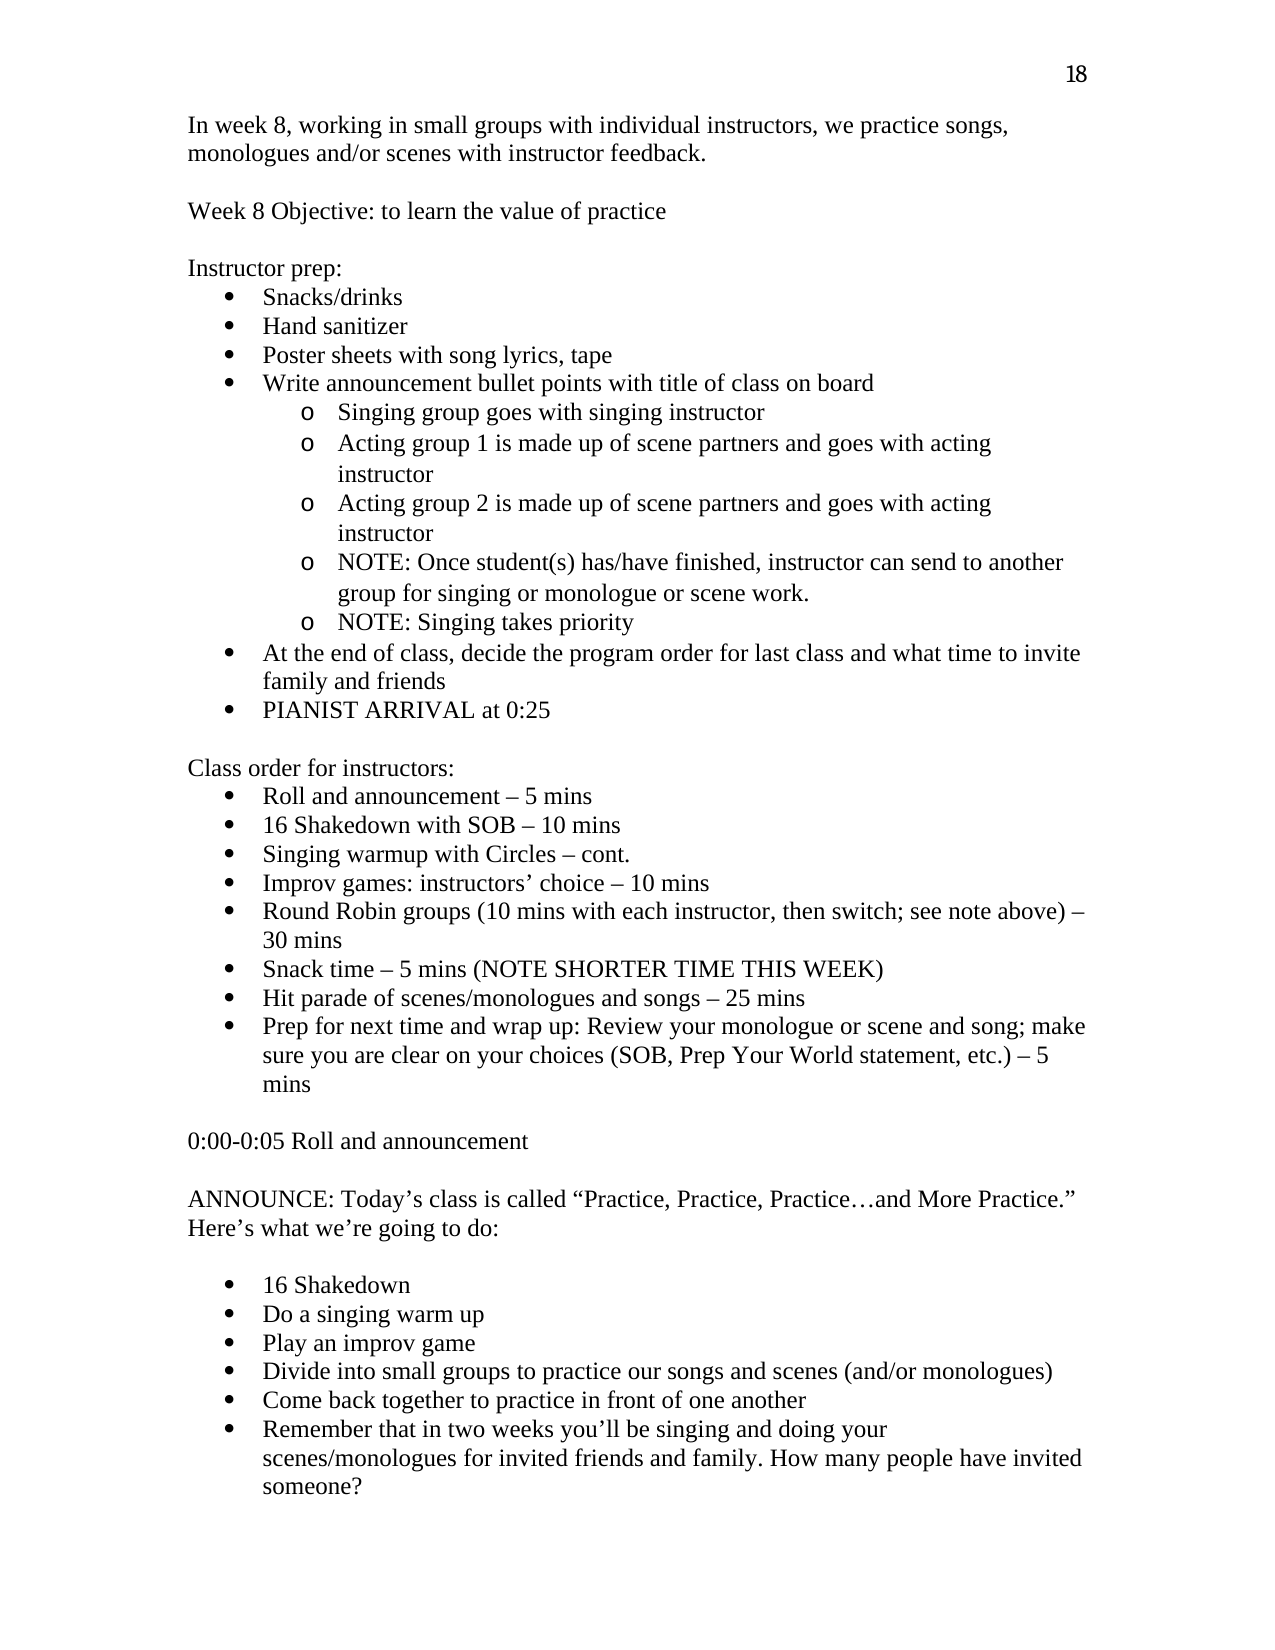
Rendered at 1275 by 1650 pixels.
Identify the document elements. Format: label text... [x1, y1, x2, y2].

list Remember that in two weeks you’ll be singing and doing your scenes/monologues for invited friends and family. How many people have invited someone? [225, 1414, 1087, 1500]
list Round Robin groups (10 mins with each instructor, then switch; see note above) – 30 mins [225, 896, 1087, 954]
list Hand sanitizer [225, 311, 1087, 340]
list Acting group 2 is made up of scene partners and goes with acting instructor [300, 488, 1087, 547]
list Do a singing warm up [225, 1299, 1087, 1328]
text In week 8, working in small groups with individual instructors, we practice songs, monologues and/or scenes with instructor feedback. [187, 110, 1087, 167]
text Class order for instructors: [187, 753, 1087, 781]
list Snack time – 5 mins (NOTE SHORTER TIME THIS WEEK) [225, 954, 1087, 983]
list Prep for next time and wrap up: Review your monologue or scene and song; make sure you are clear on your choices (SOB, Prep Your World statement, etc.) – 5 mins [225, 1011, 1087, 1098]
list 16 Shakedown with SOB – 10 mins [225, 810, 1087, 839]
text 0:00-0:05 Roll and announcement [187, 1126, 1087, 1155]
list Divide into small groups to practice our songs and scenes (and/or monologues) [225, 1356, 1087, 1385]
list Poster sheets with song lyrics, tape [225, 340, 1087, 368]
list PIANIST ARRIVAL at 0:25 [225, 695, 1087, 724]
list Play an improv game [225, 1328, 1087, 1356]
list Acting group 1 is made up of scene partners and goes with acting instructor [300, 428, 1087, 488]
text Instructor prep: [187, 253, 1087, 282]
list At the end of class, decide the program order for last class and what time to invite family and friends [225, 638, 1087, 695]
list Roll and announcement – 5 mins [225, 781, 1087, 810]
text ANNOUNCE: Today’s class is called “Practice, Practice, Practice…and More Practice.” Here’s what we’re going to do: [187, 1184, 1087, 1241]
list Singing group goes with singing instructor [300, 397, 1087, 428]
list NOTE: Once student(s) has/have finished, instructor can send to another group for singing or monologue or scene work. [300, 547, 1087, 607]
list Snacks/drinks [225, 282, 1087, 311]
list Write announcement bullet points with title of class on board [225, 368, 1087, 397]
list 16 Shakedown [225, 1270, 1087, 1299]
text Week 8 Objective: to learn the value of practice [187, 196, 1087, 225]
list Singing warmup with Circles – cont. [225, 839, 1087, 868]
list NOTE: Singing takes priority [300, 607, 1087, 638]
list Improv games: instructors’ choice – 10 mins [225, 868, 1087, 896]
list Come back together to practice in front of one another [225, 1385, 1087, 1414]
list Hit parade of scenes/monologues and songs – 25 mins [225, 983, 1087, 1011]
